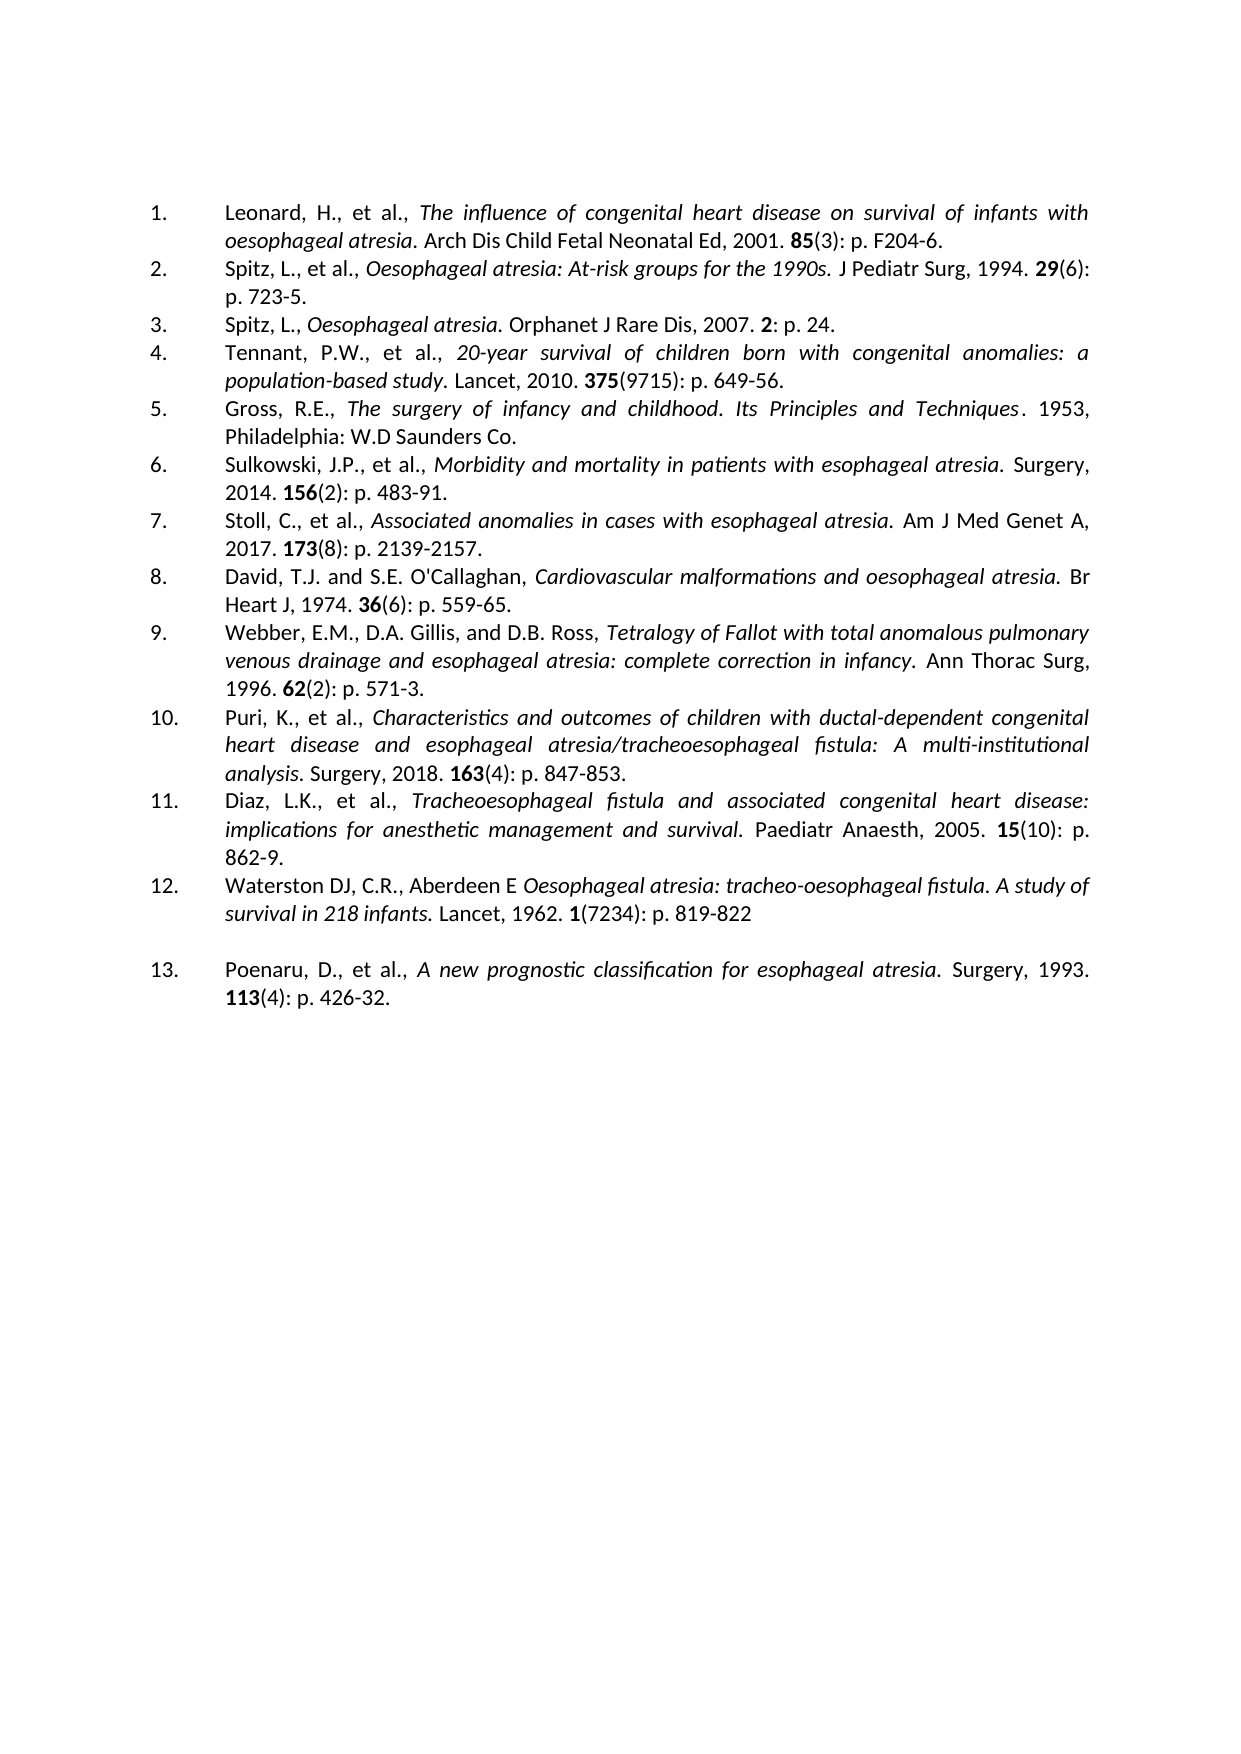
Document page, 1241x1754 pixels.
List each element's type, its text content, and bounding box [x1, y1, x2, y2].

text 7. Stoll, C., et al., Associated anomalies in cases with esophageal atresia. Am J Med Genet A, 2017. 173(8): p. 2139-2157. [150, 506, 1090, 562]
text 3. Spitz, L., Oesophageal atresia. Orphanet J Rare Dis, 2007. 2: p. 24. [150, 310, 1090, 338]
text 8. David, T.J. and S.E. O'Callaghan, Cardiovascular malformations and oesophageal atresia. Br Heart J, 1974. 36(6): p. 559-65. [150, 562, 1090, 618]
text 5. Gross, R.E., The surgery of infancy and childhood. Its Principles and Techniques. 1953, Philadelphia: W.D Saunders Co. [150, 394, 1090, 450]
text 9. Webber, E.M., D.A. Gillis, and D.B. Ross, Tetralogy of Fallot with total anomalous pulmonary venous drainage and esophageal atresia: complete correction in infancy. Ann Thorac Surg, 1996. 62(2): p. 571-3. [150, 618, 1090, 703]
text 2. Spitz, L., et al., Oesophageal atresia: At-risk groups for the 1990s. J Pediatr Surg, 1994. 29(6): p. 723-5. [150, 254, 1090, 310]
text 4. Tennant, P.W., et al., 20-year survival of children born with congenital anomalies: a population-based study. Lancet, 2010. 375(9715): p. 649-56. [150, 338, 1090, 394]
text 10. Puri, K., et al., Characteristics and outcomes of children with ductal-dependent congenital heart disease and esophageal atresia/tracheoesophageal fistula: A multi-institutional analysis. Surgery, 2018. 163(4): p. 847-853. [150, 703, 1090, 787]
text 6. Sulkowski, J.P., et al., Morbidity and mortality in patients with esophageal atresia. Surgery, 2014. 156(2): p. 483-91. [150, 450, 1090, 506]
text 1. Leonard, H., et al., The influence of congenital heart disease on survival of infants with oesophageal atresia. Arch Dis Child Fetal Neonatal Ed, 2001. 85(3): p. F204-6. [150, 196, 1090, 254]
text 11. Diaz, L.K., et al., Tracheoesophageal fistula and associated congenital heart disease: implications for anesthetic management and survival. Paediatr Anaesth, 2005. 15(10): p. 862-9. [150, 787, 1090, 871]
text 12. Waterston DJ, C.R., Aberdeen E Oesophageal atresia: tracheo-oesophageal fistula. A study of survival in 218 infants. Lancet, 1962. 1(7234): p. 819-822 [150, 871, 1090, 927]
text 13. Poenaru, D., et al., A new prognostic classification for esophageal atresia. Surgery, 1993. 113(4): p. 426-32. [150, 955, 1090, 1011]
